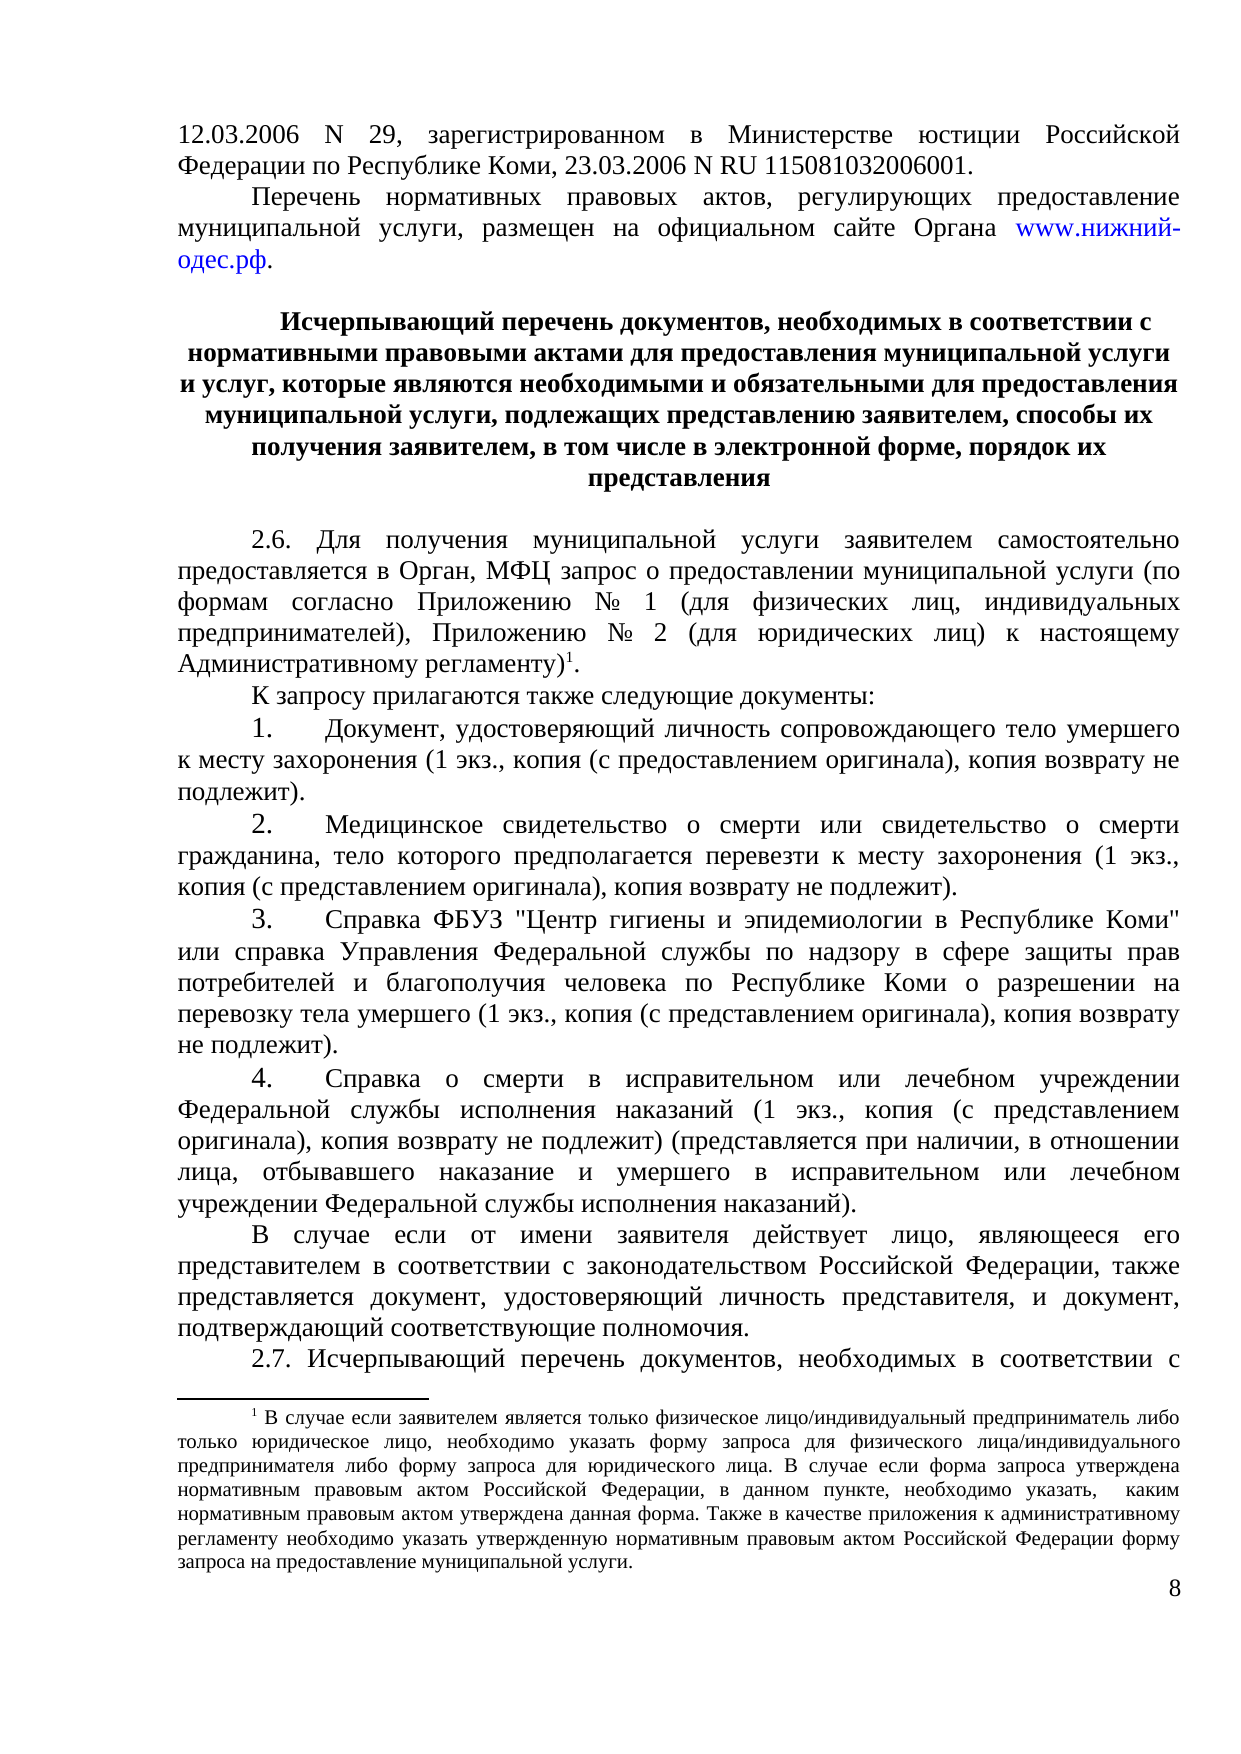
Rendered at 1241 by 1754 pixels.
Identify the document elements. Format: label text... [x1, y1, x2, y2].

text 2.6. Для получения муниципальной услуги заявителем самостоятельно предоставляется в Орган, МФЦ запрос о предоставлении муниципальной услуги (по формам согласно Приложению № 1 (для физических лиц, индивидуальных предпринимателей), Приложению № 2 (для юридических лиц) к настоящему Административному регламенту). [177, 523, 1181, 679]
text Исчерпывающий перечень документов, необходимых в соответствии с нормативными правовыми актами для предоставления муниципальной услуги и услуг, которые являются необходимыми и обязательными для предоставления муниципальной услуги, подлежащих представлению заявителем, способы их получения заявителем, в том числе в электронной форме, порядок их представления [177, 305, 1181, 492]
text Перечень нормативных правовых актов, регулирующих предоставление муниципальной услуги, размещен на официальном сайте Органа www.нижний-одес.рф. [177, 180, 1181, 274]
text В случае если от имени заявителя действует лицо, являющееся его представителем в соответствии с законодательством Российской Федерации, также представляется документ, удостоверяющий личность представителя, и документ, подтверждающий соответствующие полномочия. [177, 1218, 1181, 1342]
list Справка о смерти в исправительном или лечебном учреждении Федеральной службы исполнения наказаний (1 экз., копия (с представлением оригинала), копия возврату не подлежит) (представляется при наличии, в отношении лица, отбывавшего наказание и умершего в исправительном или лечебном учреждении Федеральной службы исполнения наказаний). [177, 1060, 1181, 1218]
list Документ, удостоверяющий личность сопровождающего тело умершего к месту захоронения (1 экз., копия (с предоставлением оригинала), копия возврату не подлежит). [177, 710, 1181, 806]
list Медицинское свидетельство о смерти или свидетельство о смерти гражданина, тело которого предполагается перевезти к месту захоронения (1 экз., копия (с представлением оригинала), копия возврату не подлежит). [177, 806, 1181, 902]
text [177, 1342, 1181, 1373]
list Справка ФБУЗ "Центр гигиены и эпидемиологии в Республике Коми" или справка Управления Федеральной службы по надзору в сфере защиты прав потребителей и благополучия человека по Республике Коми о разрешении на перевозку тела умершего (1 экз., копия (с представлением оригинала), копия возврату не подлежит). [177, 902, 1181, 1060]
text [177, 118, 1181, 180]
text К запросу прилагаются также следующие документы: [177, 679, 1181, 710]
